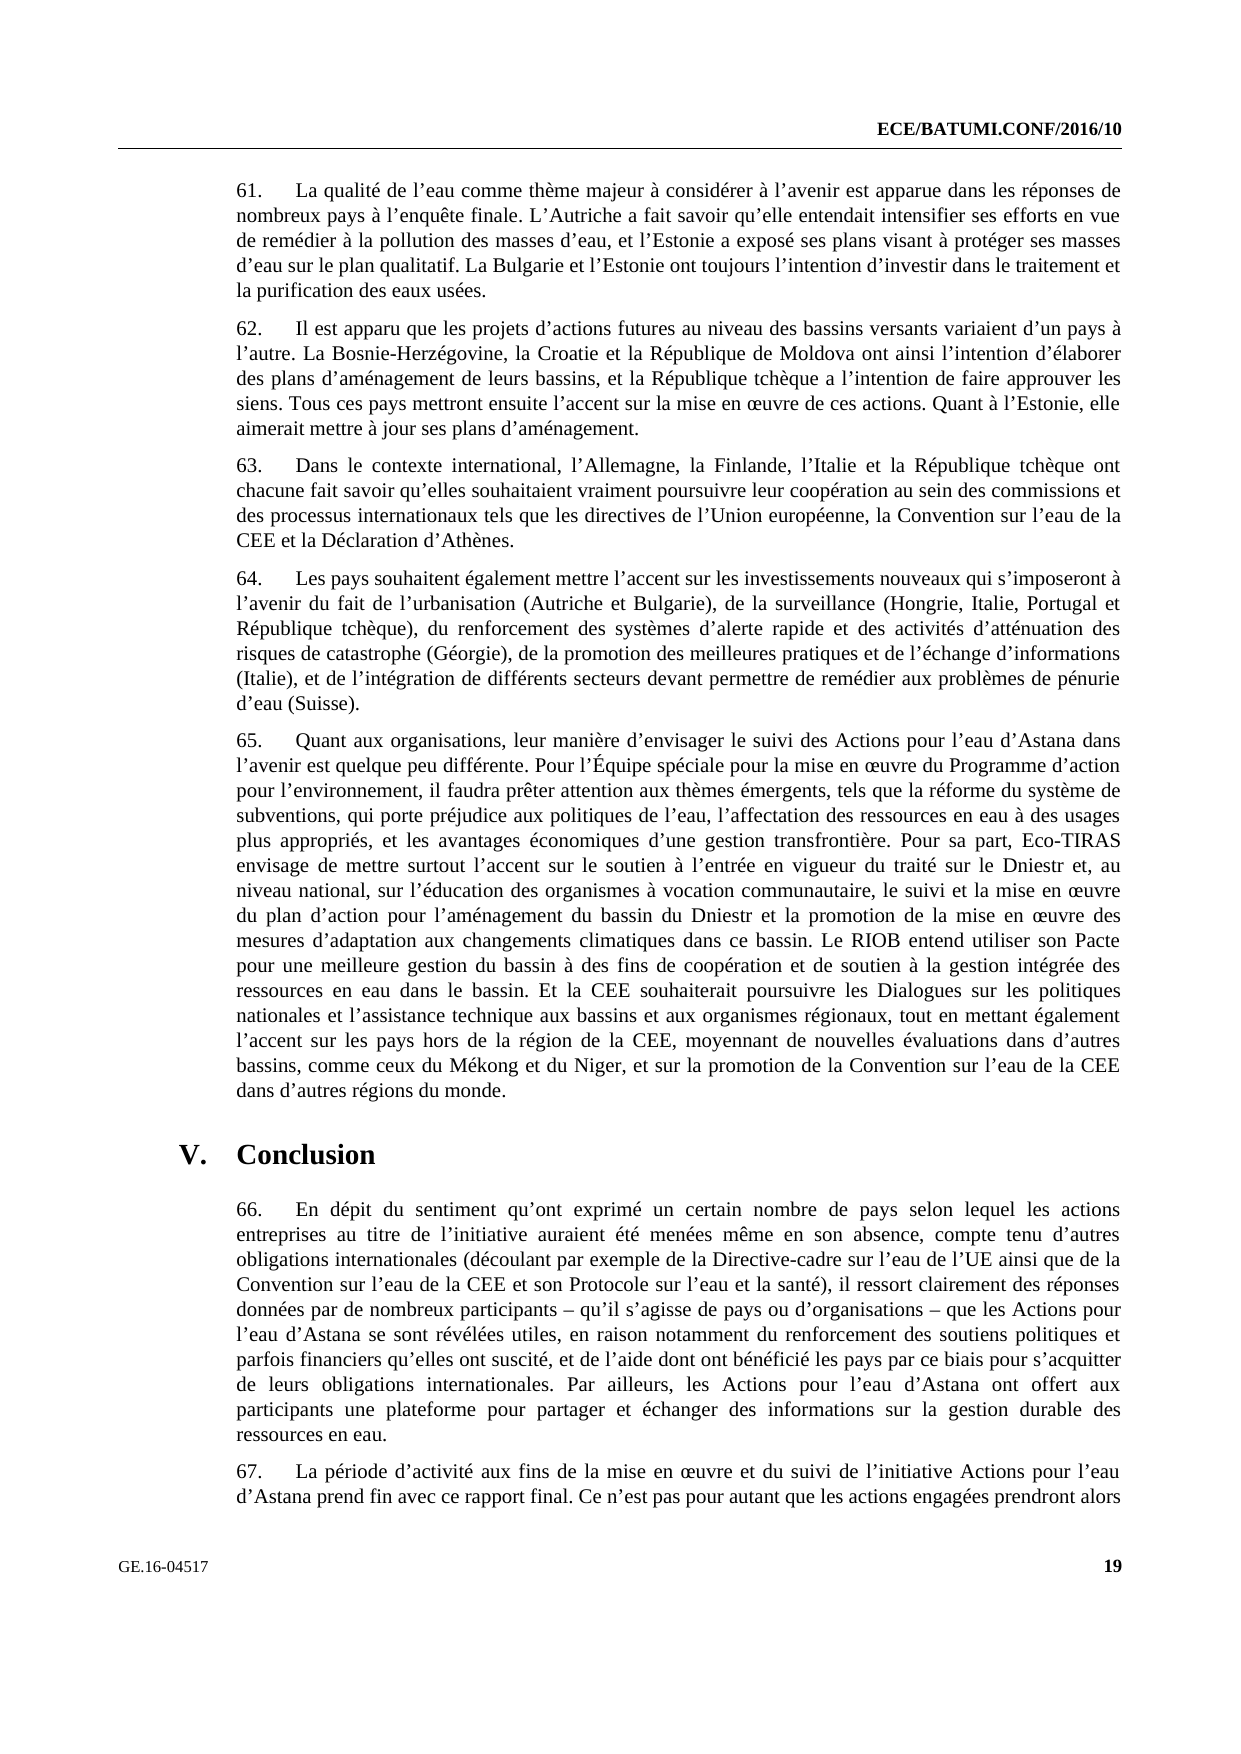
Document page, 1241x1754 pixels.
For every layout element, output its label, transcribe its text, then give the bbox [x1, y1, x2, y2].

text Les pays souhaitent également mettre l’accent sur les investissements nouveaux qui s’imposeront à l’avenir du fait de l’urbanisation (Autriche et Bulgarie), de la surveillance (Hongrie, Italie, Portugal et République tchèque), du renforcement des systèmes d’alerte rapide et des activités d’atténuation des risques de catastrophe (Géorgie), de la promotion des meilleures pratiques et de l’échange d’informations (Italie), et de l’intégration de différents secteurs devant permettre de remédier aux problèmes de pénurie d’eau (Suisse). [236, 565, 1122, 715]
text V. Conclusion [118, 1140, 1004, 1171]
text Quant aux organisations, leur manière d’envisager le suivi des Actions pour l’eau d’Astana dans l’avenir est quelque peu différente. Pour l’Équipe spéciale pour la mise en œuvre du Programme d’action pour l’environnement, il faudra prêter attention aux thèmes émergents, tels que la réforme du système de subventions, qui porte préjudice aux politiques de l’eau, l’affectation des ressources en eau à des usages plus appropriés, et les avantages économiques d’une gestion transfrontière. Pour sa part, Eco-TIRAS envisage de mettre surtout l’accent sur le soutien à l’entrée en vigueur du traité sur le Dniestr et, au niveau national, sur l’éducation des organismes à vocation communautaire, le suivi et la mise en œuvre du plan d’action pour l’aménagement du bassin du Dniestr et la promotion de la mise en œuvre des mesures d’adaptation aux changements climatiques dans ce bassin. Le RIOB entend utiliser son Pacte pour une meilleure gestion du bassin à des fins de coopération et de soutien à la gestion intégrée des ressources en eau dans le bassin. Et la CEE souhaiterait poursuivre les Dialogues sur les politiques nationales et l’assistance technique aux bassins et aux organismes régionaux, tout en mettant également l’accent sur les pays hors de la région de la CEE, moyennant de nouvelles évaluations dans d’autres bassins, comme ceux du Mékong et du Niger, et sur la promotion de la Convention sur l’eau de la CEE dans d’autres régions du monde. [236, 727, 1122, 1102]
text Il est apparu que les projets d’actions futures au niveau des bassins versants variaient d’un pays à l’autre. La Bosnie-Herzégovine, la Croatie et la République de Moldova ont ainsi l’intention d’élaborer des plans d’aménagement de leurs bassins, et la République tchèque a l’intention de faire approuver les siens. Tous ces pays mettront ensuite l’accent sur la mise en œuvre de ces actions. Quant à l’Estonie, elle aimerait mettre à jour ses plans d’aménagement. [236, 315, 1122, 440]
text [236, 1458, 1122, 1508]
text La qualité de l’eau comme thème majeur à considérer à l’avenir est apparue dans les réponses de nombreux pays à l’enquête finale. L’Autriche a fait savoir qu’elle entendait intensifier ses efforts en vue de remédier à la pollution des masses d’eau, et l’Estonie a exposé ses plans visant à protéger ses masses d’eau sur le plan qualitatif. La Bulgarie et l’Estonie ont toujours l’intention d’investir dans le traitement et la purification des eaux usées. [236, 177, 1122, 302]
text Dans le contexte international, l’Allemagne, la Finlande, l’Italie et la République tchèque ont chacune fait savoir qu’elles souhaitaient vraiment poursuivre leur coopération au sein des commissions et des processus internationaux tels que les directives de l’Union européenne, la Convention sur l’eau de la CEE et la Déclaration d’Athènes. [236, 452, 1122, 552]
text En dépit du sentiment qu’ont exprimé un certain nombre de pays selon lequel les actions entreprises au titre de l’initiative auraient été menées même en son absence, compte tenu d’autres obligations internationales (découlant par exemple de la Directive-cadre sur l’eau de l’UE ainsi que de la Convention sur l’eau de la CEE et son Protocole sur l’eau et la santé), il ressort clairement des réponses données par de nombreux participants – qu’il s’agisse de pays ou d’organisations – que les Actions pour l’eau d’Astana se sont révélées utiles, en raison notamment du renforcement des soutiens politiques et parfois financiers qu’elles ont suscité, et de l’aide dont ont bénéficié les pays par ce biais pour s’acquitter de leurs obligations internationales. Par ailleurs, les Actions pour l’eau d’Astana ont offert aux participants une plateforme pour partager et échanger des informations sur la gestion durable des ressources en eau. [236, 1196, 1122, 1446]
